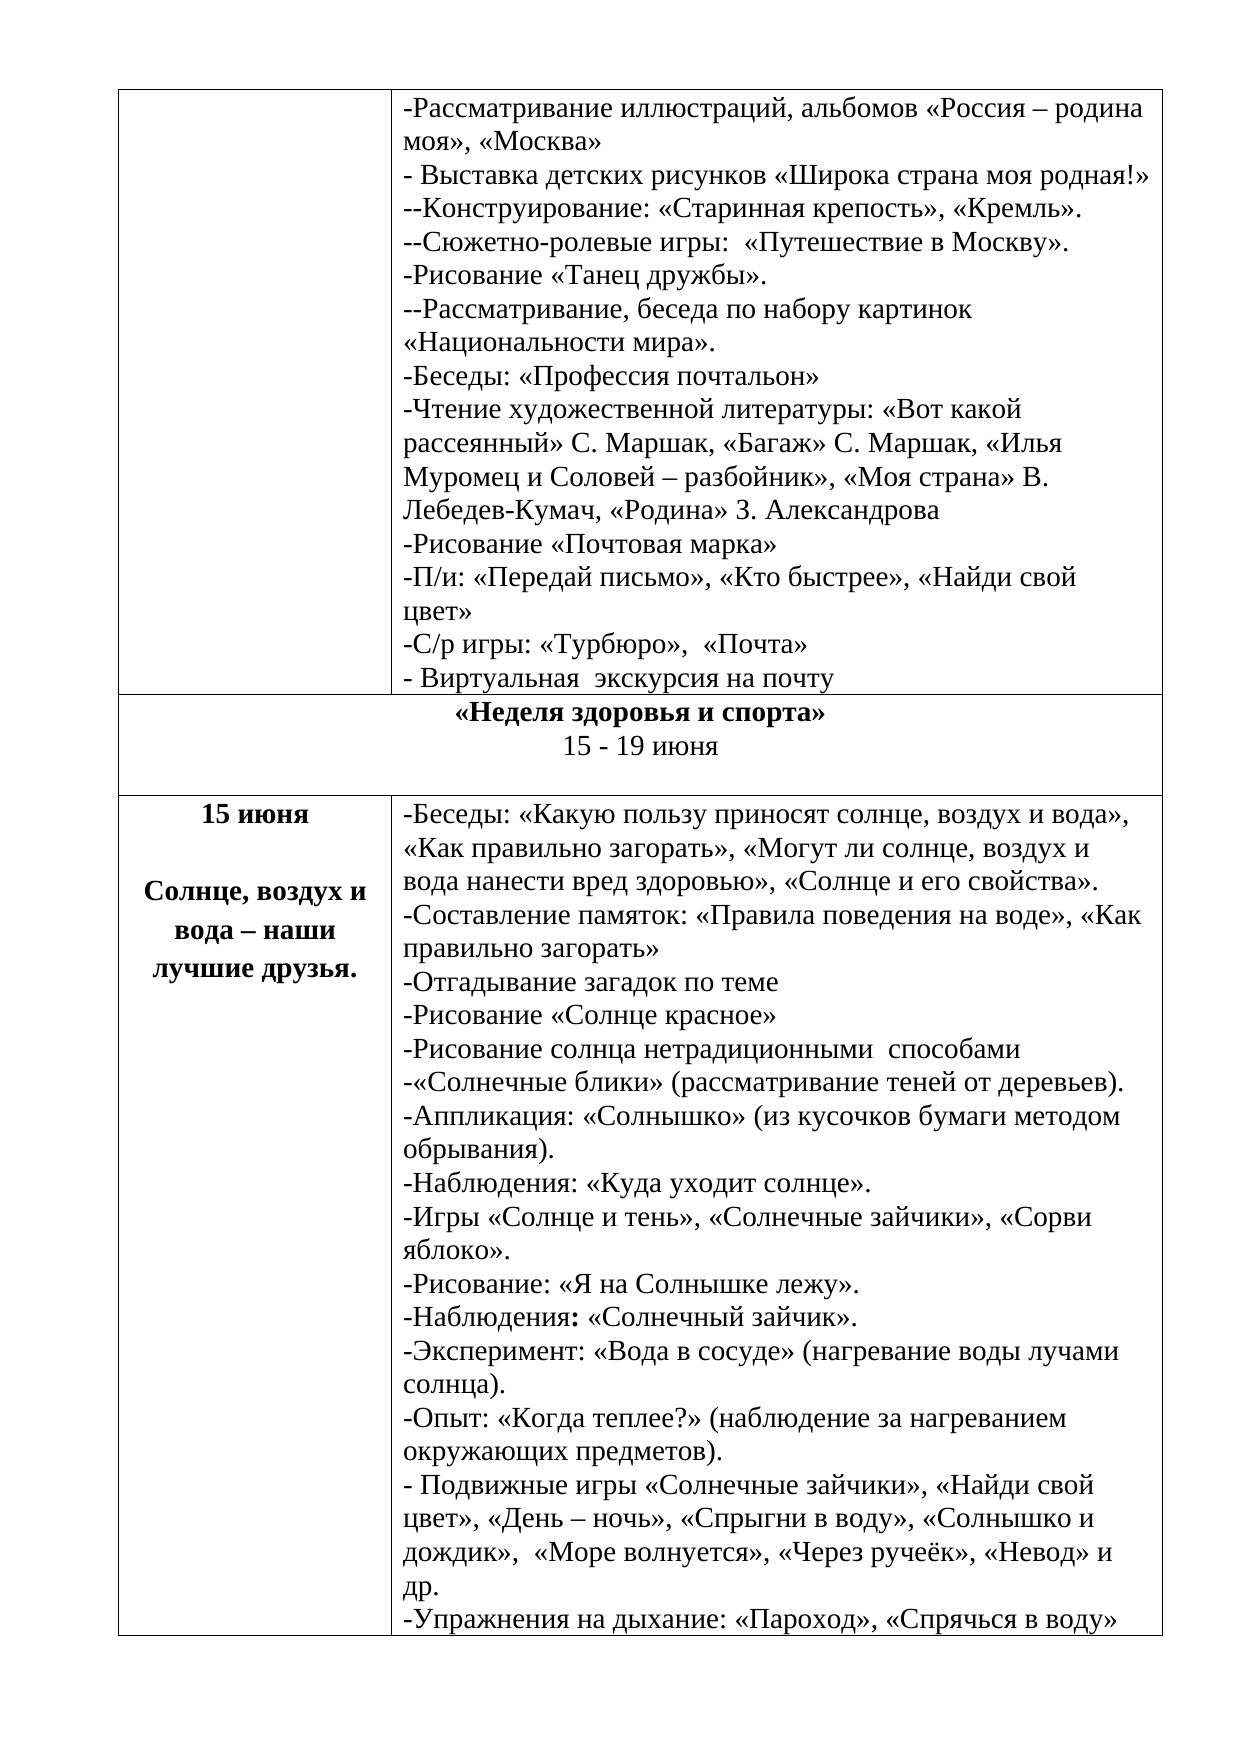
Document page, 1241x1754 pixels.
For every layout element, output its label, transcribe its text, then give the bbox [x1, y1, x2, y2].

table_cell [392, 796, 1162, 1635]
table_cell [119, 796, 391, 1635]
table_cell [392, 90, 1162, 693]
table_cell «Неделя здоровья и спорта» 15 - 19 июня [119, 695, 1162, 795]
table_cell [119, 90, 391, 693]
